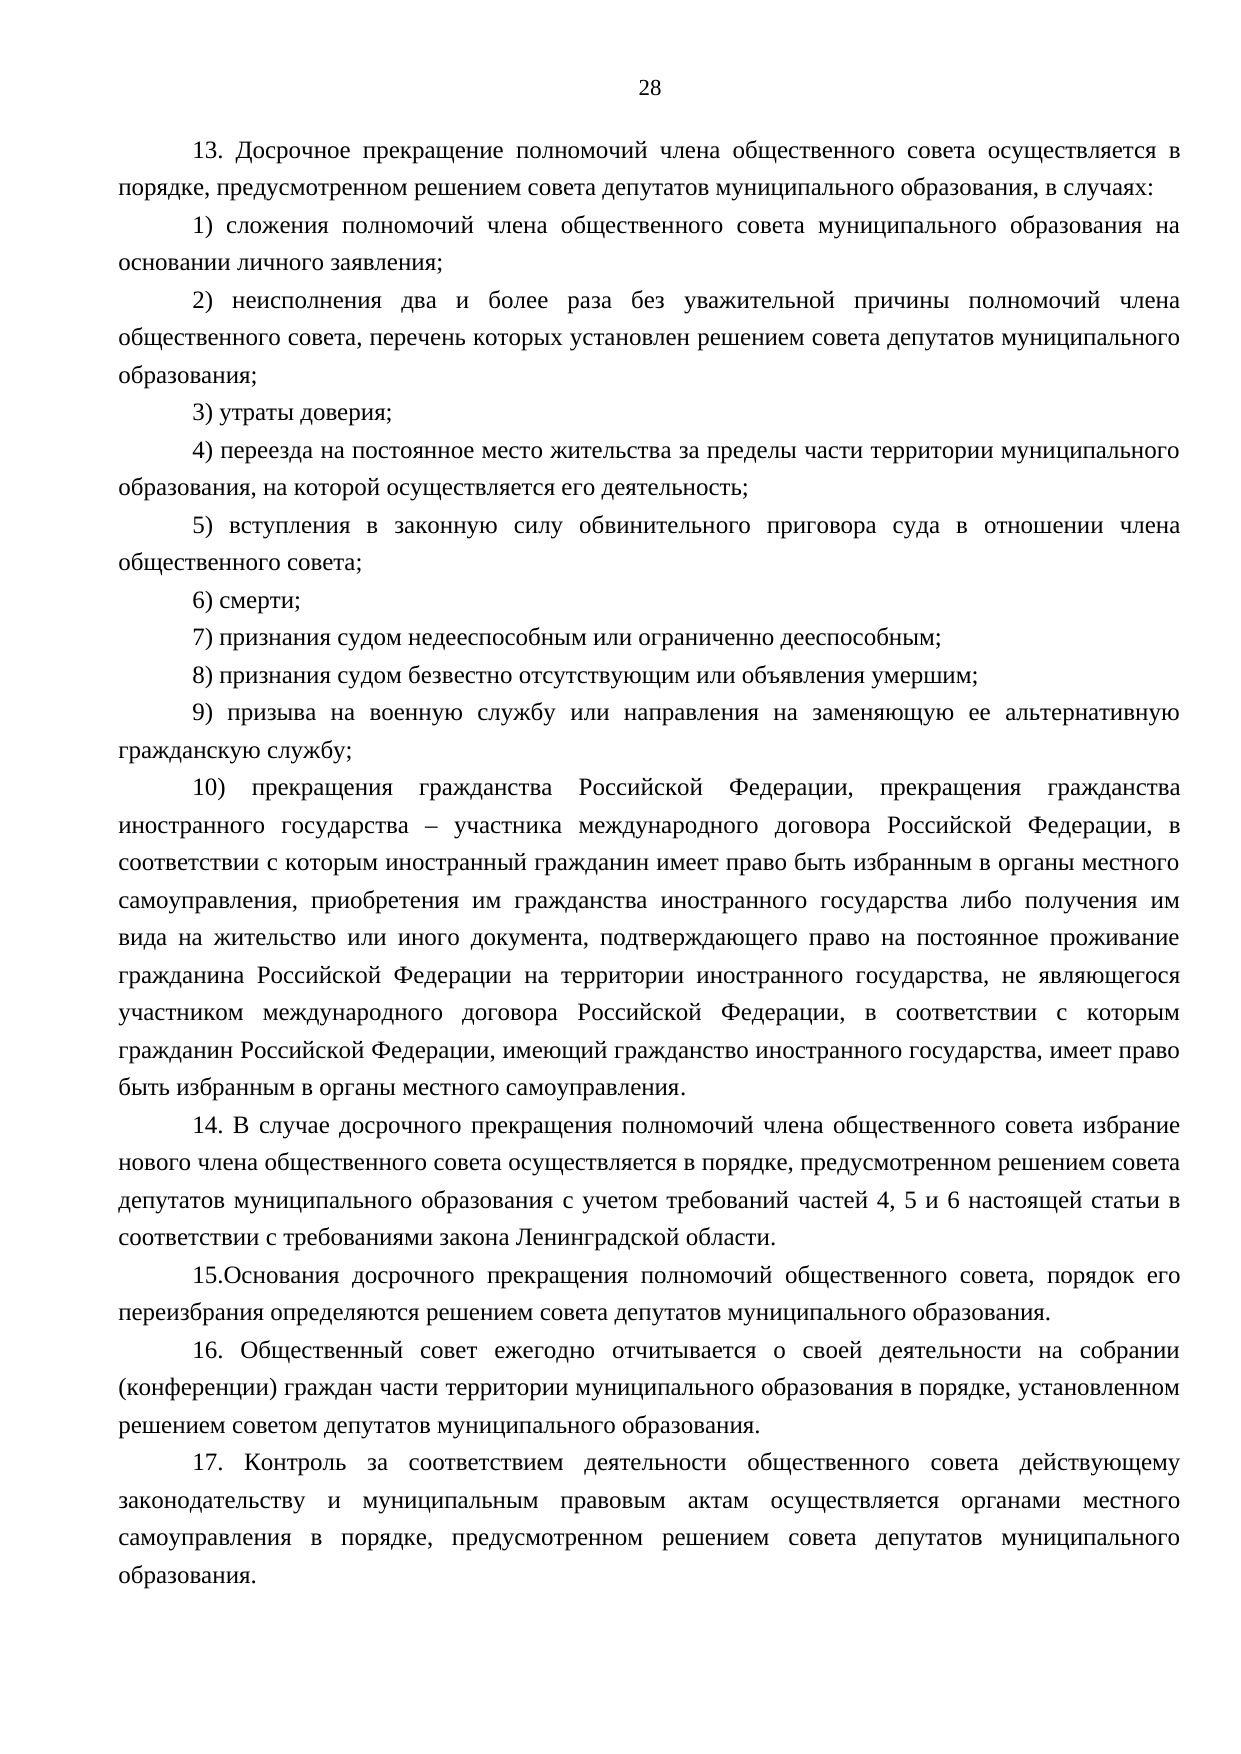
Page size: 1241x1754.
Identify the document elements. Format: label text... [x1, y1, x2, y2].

text 17. Контроль за соответствием деятельности общественного совета действующему законодательству и муниципальным правовым актам осуществляется органами местного самоуправления в порядке, предусмотренном решением совета депутатов муниципального образования. [118, 1441, 1181, 1591]
text 1) сложения полномочий члена общественного совета муниципального образования на основании личного заявления; [118, 203, 1181, 278]
text 15.Основания досрочного прекращения полномочий общественного совета, порядок его переизбрания определяются решением совета депутатов муниципального образования. [118, 1253, 1181, 1328]
text 10) прекращения гражданства Российской Федерации, прекращения гражданства иностранного государства – участника международного договора Российской Федерации, в соответствии с которым иностранный гражданин имеет право быть избранным в органы местного самоуправления, приобретения им гражданства иностранного государства либо получения им вида на жительство или иного документа, подтверждающего право на постоянное проживание гражданина Российской Федерации на территории иностранного государства, не являющегося участником международного договора Российской Федерации, в соответствии с которым гражданин Российской Федерации, имеющий гражданство иностранного государства, имеет право быть избранным в органы местного самоуправления. [118, 766, 1181, 1103]
text 5) вступления в законную силу обвинительного приговора суда в отношении члена общественного совета; [118, 503, 1181, 578]
text 16. Общественный совет ежегодно отчитывается о своей деятельности на собрании (конференции) граждан части территории муниципального образования в порядке, установленном решением советом депутатов муниципального образования. [118, 1328, 1181, 1441]
text 9) призыва на военную службу или направления на заменяющую ее альтернативную гражданскую службу; [118, 691, 1181, 766]
text 4) переезда на постоянное место жительства за пределы части территории муниципального образования, на которой осуществляется его деятельность; [118, 428, 1181, 503]
text 14. В случае досрочного прекращения полномочий члена общественного совета избрание нового члена общественного совета осуществляется в порядке, предусмотренном решением совета депутатов муниципального образования с учетом требований частей 4, 5 и 6 настоящей статьи в соответствии с требованиями закона Ленинградской области. [118, 1103, 1181, 1253]
text 8) признания судом безвестно отсутствующим или объявления умершим; [118, 653, 1181, 691]
text 3) утраты доверия; [118, 391, 1181, 428]
text 7) признания судом недееспособным или ограниченно дееспособным; [118, 616, 1181, 653]
text 2) неисполнения два и более раза без уважительной причины полномочий члена общественного совета, перечень которых установлен решением совета депутатов муниципального образования; [118, 278, 1181, 391]
text 13. Досрочное прекращение полномочий члена общественного совета осуществляется в порядке, предусмотренном решением совета депутатов муниципального образования, в случаях: [118, 128, 1181, 203]
text 6) смерти; [118, 578, 1181, 616]
